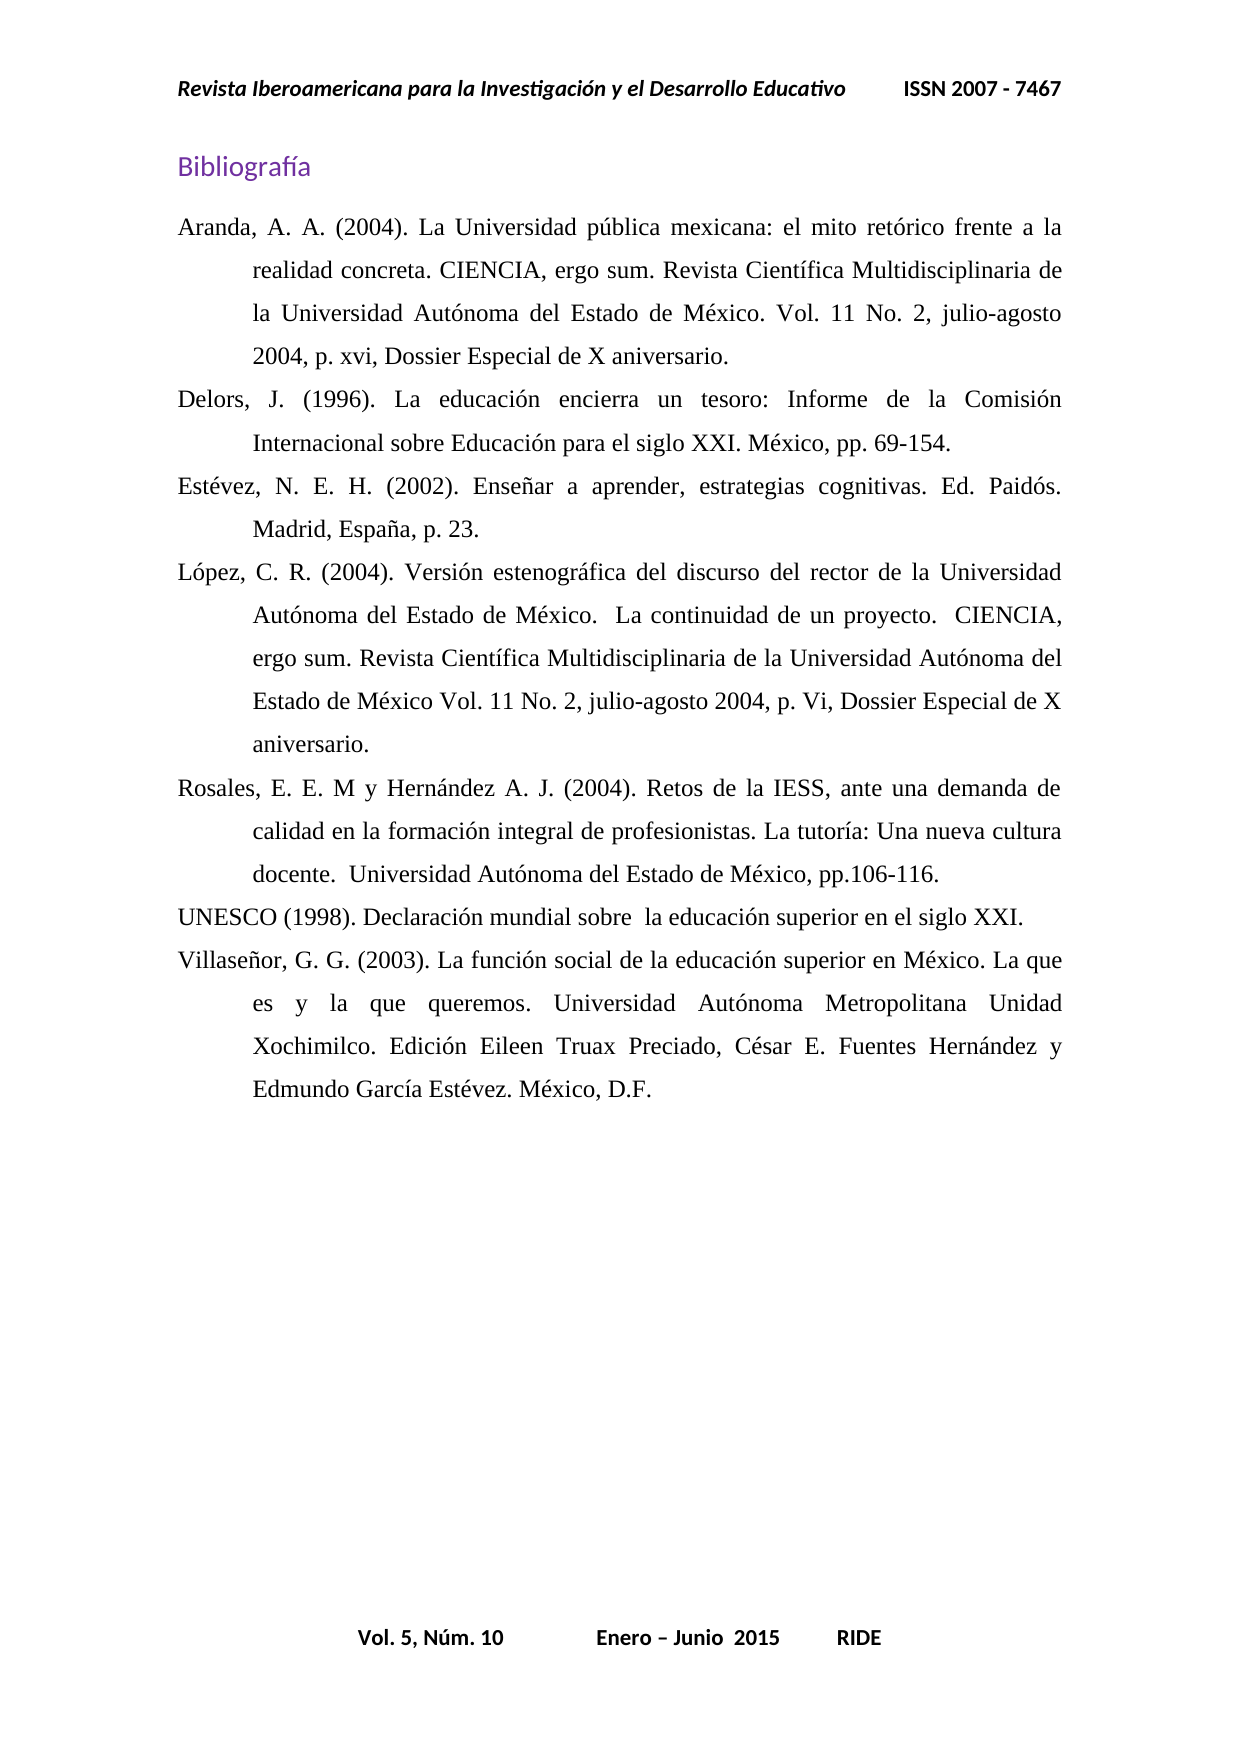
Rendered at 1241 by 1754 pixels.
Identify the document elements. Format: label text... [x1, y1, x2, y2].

text Estévez, N. E. H. (2002). Enseñar a aprender, estrategias cognitivas. Ed. Paidós. Madrid, España, p. 23. [177, 471, 1063, 543]
text López, C. R. (2004). Versión estenográfica del discurso del rector de la Universidad Autónoma del Estado de México. La continuidad de un proyecto. CIENCIA, ergo sum. Revista Científica Multidisciplinaria de la Universidad Autónoma del Estado de México Vol. 11 No. 2, julio-agosto 2004, p. Vi, Dossier Especial de X aniversario. [177, 557, 1063, 758]
text Delors, J. (1996). La educación encierra un tesoro: Informe de la Comisión Internacional sobre Educación para el siglo XXI. México, pp. 69-154. [177, 384, 1063, 456]
text UNESCO (1998). Declaración mundial sobre la educación superior en el siglo XXI. [177, 902, 1063, 931]
text Rosales, E. E. M y Hernández A. J. (2004). Retos de la IESS, ante una demanda de calidad en la formación integral de profesionistas. La tutoría: Una nueva cultura docente. Universidad Autónoma del Estado de México, pp.106-116. [177, 773, 1063, 888]
text Bibliografía [177, 148, 1063, 183]
text Villaseñor, G. G. (2003). La función social de la educación superior en México. La que es y la que queremos. Universidad Autónoma Metropolitana Unidad Xochimilco. Edición Eileen Truax Preciado, César E. Fuentes Hernández y Edmundo García Estévez. México, D.F. [177, 945, 1063, 1103]
text Aranda, A. A. (2004). La Universidad pública mexicana: el mito retórico frente a la realidad concreta. CIENCIA, ergo sum. Revista Científica Multidisciplinaria de la Universidad Autónoma del Estado de México. Vol. 11 No. 2, julio-agosto 2004, p. xvi, Dossier Especial de X aniversario. [177, 212, 1063, 370]
